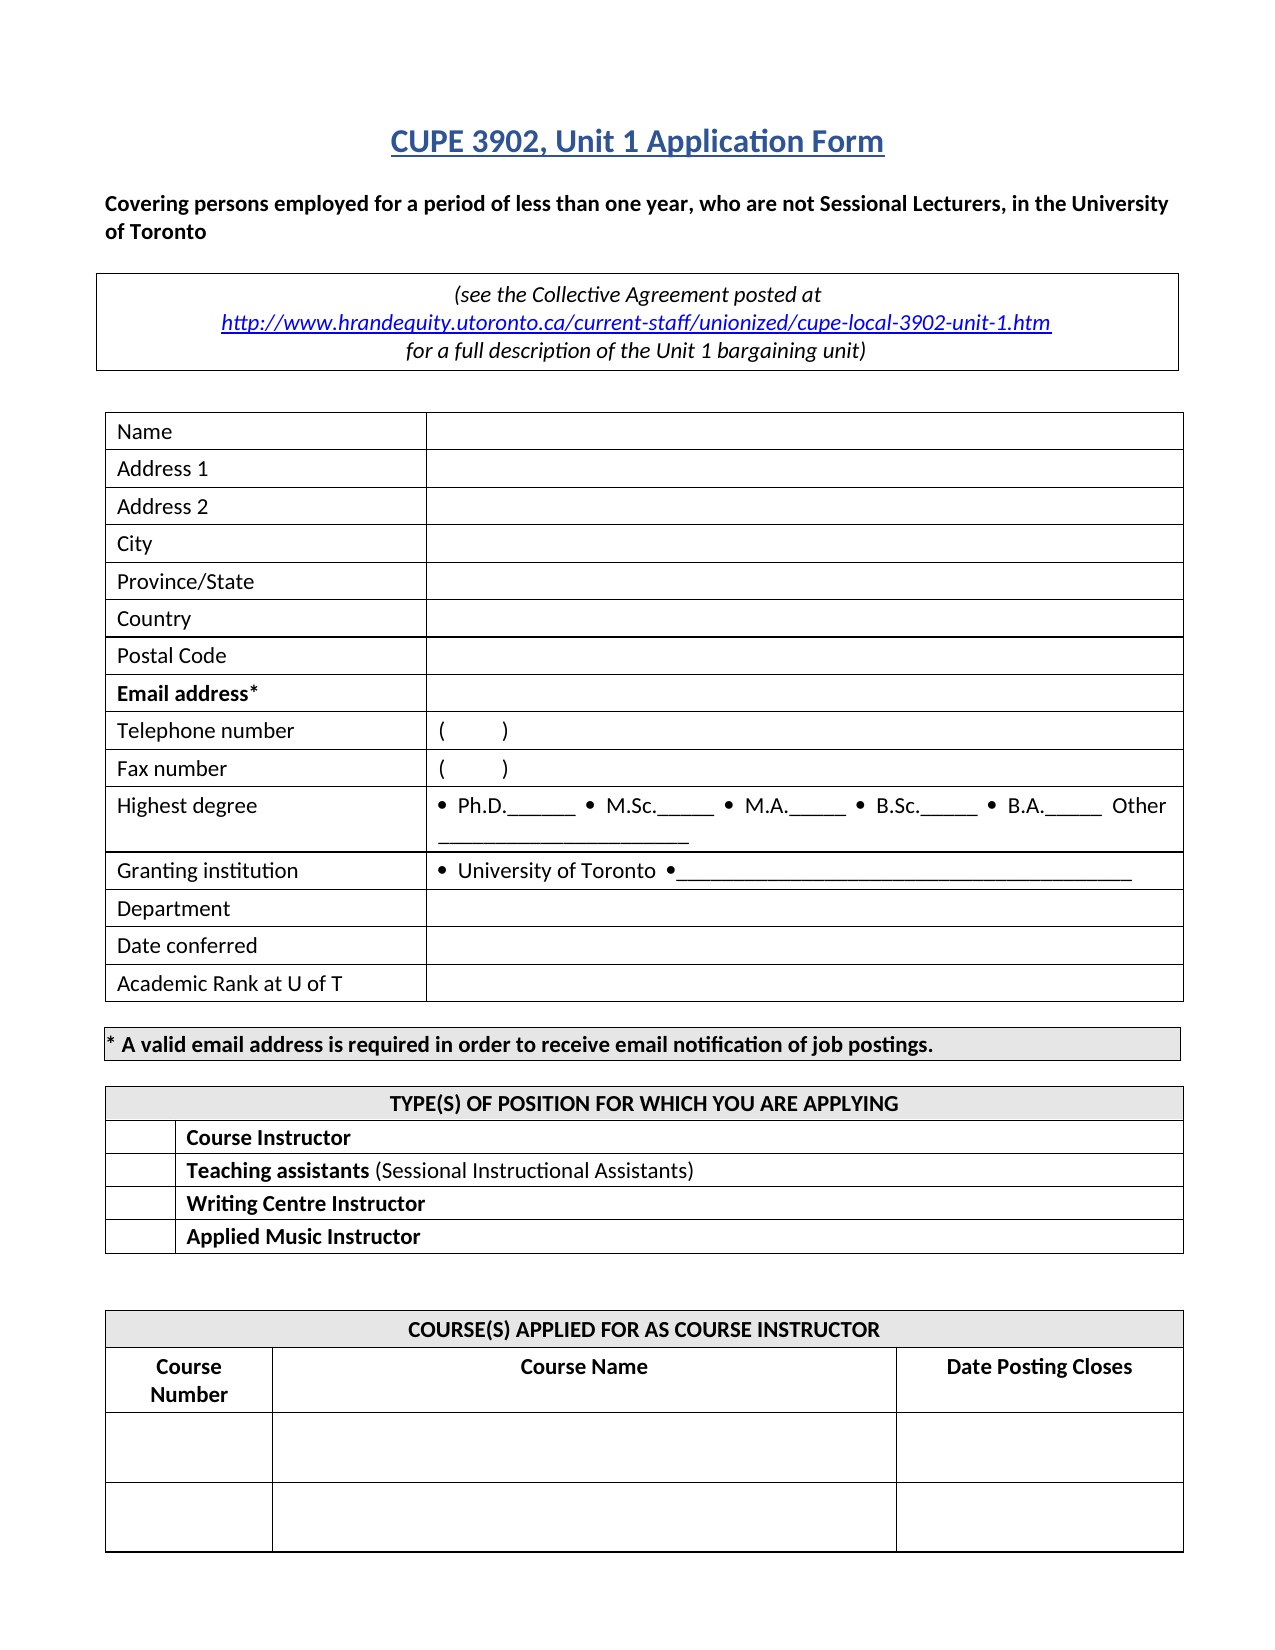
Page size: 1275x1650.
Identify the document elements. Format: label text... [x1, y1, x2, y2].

table_cell City [106, 525, 426, 562]
table_cell [427, 890, 1183, 926]
table_header [427, 413, 1183, 449]
table_cell [427, 927, 1183, 963]
table_cell [106, 1413, 272, 1482]
table_cell [427, 450, 1183, 487]
table_cell Course Number [106, 1348, 272, 1412]
text * A valid email address is required in order to receive email notification of job postings. [105, 1028, 1180, 1060]
table_cell [106, 1187, 175, 1219]
table_cell Course Name [273, 1348, 896, 1412]
table_cell Ph.D.______ M.Sc._____ M.A._____ B.Sc._____ B.A._____ Other ______________________ [427, 787, 1183, 851]
table_cell [897, 1413, 1183, 1482]
table_cell [897, 1483, 1183, 1551]
table_cell Date conferred [106, 927, 426, 963]
table_cell Granting institution [106, 853, 426, 889]
text CUPE 3902, Unit 1 Application Form [105, 120, 1170, 161]
table_cell University of Toronto ________________________________________ [427, 853, 1183, 889]
table_cell Date Posting Closes [897, 1348, 1183, 1412]
table_cell Telephone number [106, 712, 426, 748]
table_cell [427, 638, 1183, 674]
table_cell Postal Code [106, 638, 426, 674]
table_cell ( ) [427, 750, 1183, 786]
table_cell Department [106, 890, 426, 926]
table_cell [106, 1154, 175, 1186]
table_cell Address 1 [106, 450, 426, 487]
table_cell [273, 1483, 896, 1551]
table_cell [427, 563, 1183, 599]
table_header TYPE(S) OF POSITION FOR WHICH YOU ARE APPLYING [106, 1087, 1183, 1119]
table_cell Highest degree [106, 787, 426, 851]
table_cell Applied Music Instructor [176, 1220, 1183, 1252]
table_cell [427, 965, 1183, 1001]
table_cell [427, 600, 1183, 636]
text Covering persons employed for a period of less than one year, who are not Sessional Lecturers, in the University of Toronto [105, 189, 1170, 245]
table_cell [273, 1413, 896, 1482]
table_cell ( ) [427, 712, 1183, 748]
table_cell [427, 488, 1183, 524]
table_cell [106, 1220, 175, 1252]
table_cell [427, 525, 1183, 562]
table_cell Teaching assistants (Sessional Instructional Assistants) [176, 1154, 1183, 1186]
table_cell Writing Centre Instructor [176, 1187, 1183, 1219]
table_cell Course Instructor [176, 1121, 1183, 1153]
table_cell Address 2 [106, 488, 426, 524]
text (see the Collective Agreement posted at [97, 274, 1178, 308]
table_header COURSE(S) APPLIED FOR AS COURSE INSTRUCTOR [106, 1311, 1183, 1347]
table_cell Province/State [106, 563, 426, 599]
table_cell [427, 675, 1183, 711]
table_cell Academic Rank at U of T [106, 965, 426, 1001]
table_header Name [106, 413, 426, 449]
text http://www.hrandequity.utoronto.ca/current-staff/unionized/cupe-local-3902-unit-1.htm [105, 308, 1170, 329]
table_cell [106, 1483, 272, 1551]
table_cell Email address* [106, 675, 426, 711]
table_cell Fax number [106, 750, 426, 786]
table_cell [106, 1121, 175, 1153]
text for a full description of the Unit 1 bargaining unit) [97, 329, 1178, 370]
table_cell Country [106, 600, 426, 636]
